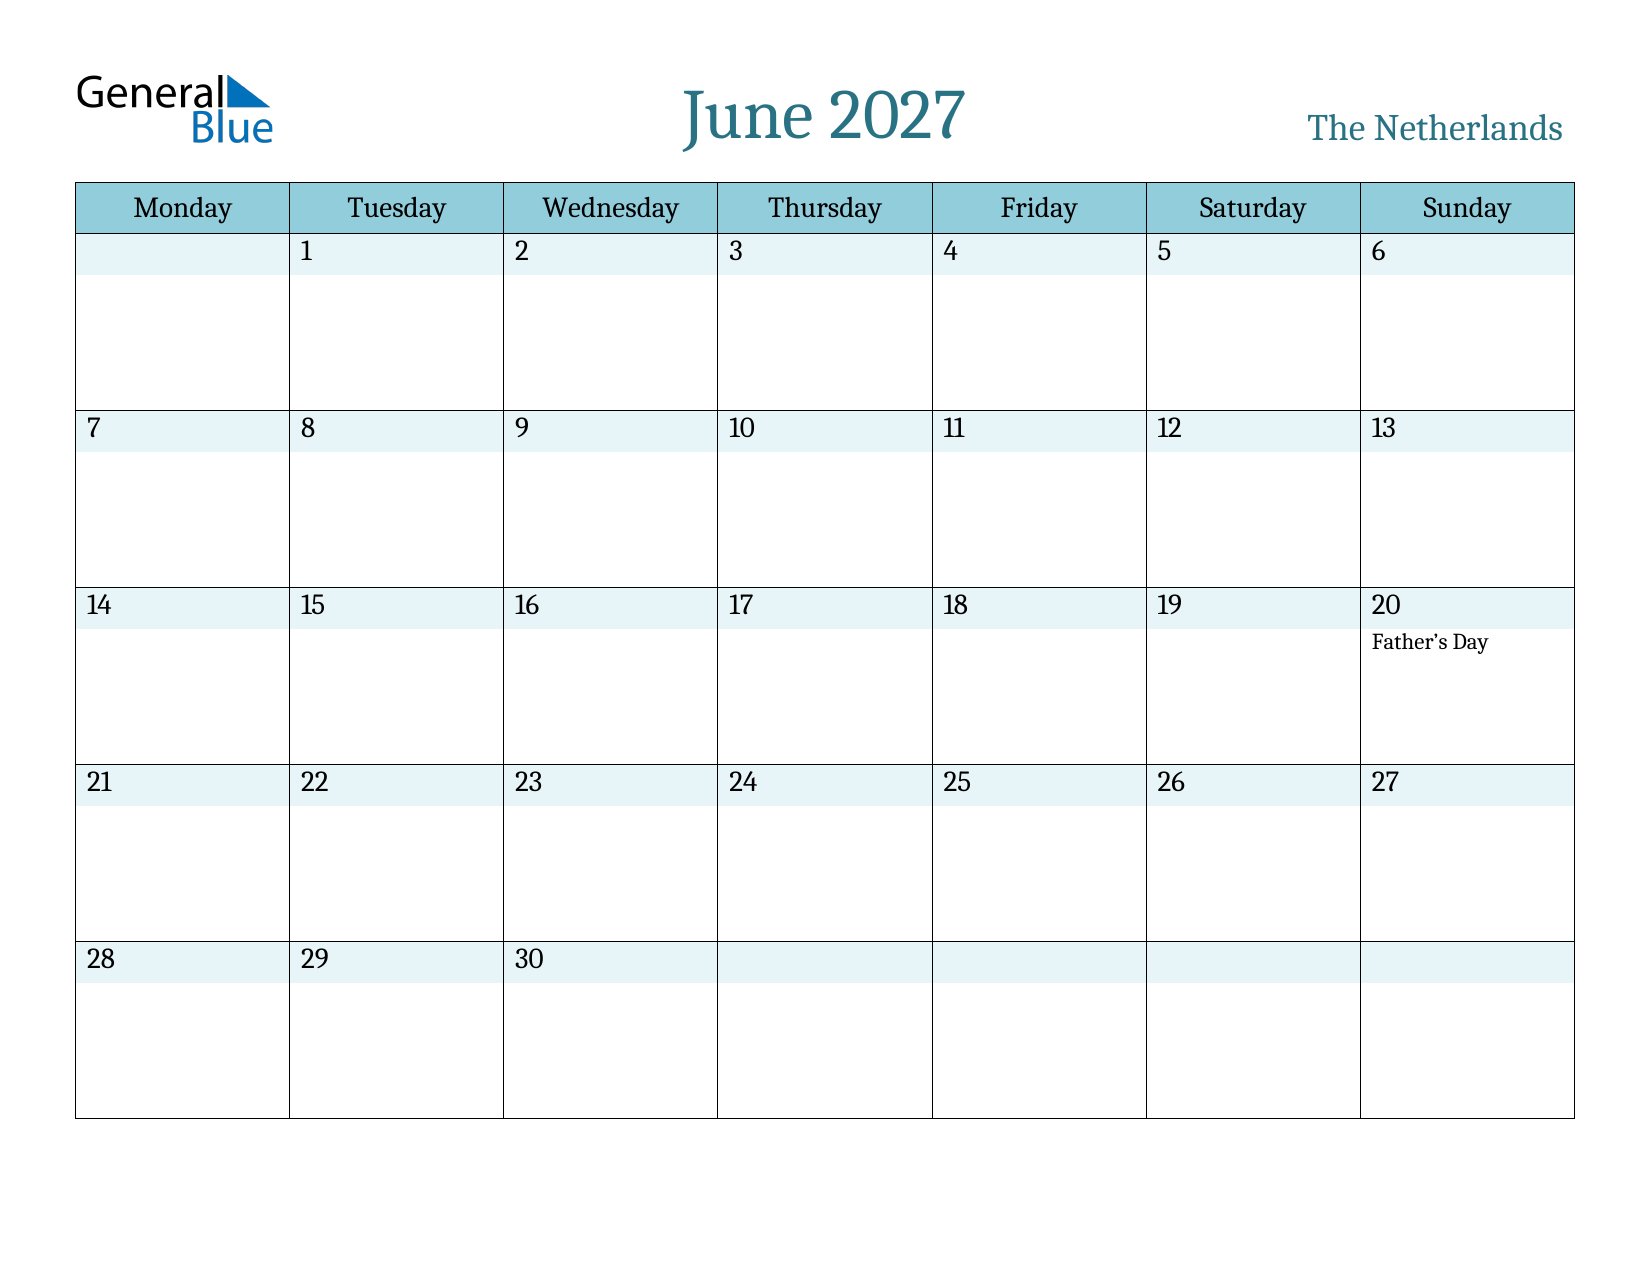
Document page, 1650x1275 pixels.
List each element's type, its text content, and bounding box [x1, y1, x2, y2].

table_cell Wednesday [504, 183, 717, 233]
table_cell [76, 629, 289, 764]
table_cell 5 [1147, 234, 1360, 275]
table_cell [76, 452, 289, 587]
table_cell Saturday [1147, 183, 1360, 233]
table_cell [76, 275, 289, 410]
table_cell 6 [1361, 234, 1574, 275]
table_cell [718, 452, 932, 587]
table_cell [504, 983, 717, 1118]
table_cell [504, 275, 717, 410]
table_cell 30 [504, 942, 717, 983]
table_cell 7 [76, 411, 289, 452]
table_header [76, 75, 503, 182]
table_cell 4 [933, 234, 1146, 275]
table_header The Netherlands [1146, 75, 1574, 182]
table_cell 20 [1361, 588, 1574, 629]
table_cell [933, 983, 1146, 1118]
table_cell [1361, 806, 1574, 941]
table_cell [290, 806, 503, 941]
table_cell 9 [504, 411, 717, 452]
table_cell Thursday [718, 183, 932, 233]
picture [77, 75, 273, 143]
table_cell 23 [504, 765, 717, 806]
table_cell 13 [1361, 411, 1574, 452]
table_cell [290, 452, 503, 587]
table_cell [290, 983, 503, 1118]
table_cell Tuesday [290, 183, 503, 233]
table_cell [504, 806, 717, 941]
table_cell 17 [718, 588, 932, 629]
table_cell 10 [718, 411, 932, 452]
table_cell Father’s Day [1361, 629, 1574, 764]
table_cell [933, 452, 1146, 587]
table_cell 11 [933, 411, 1146, 452]
table_cell 16 [504, 588, 717, 629]
table_cell [1361, 452, 1574, 587]
table_cell 24 [718, 765, 932, 806]
table_cell Monday [76, 183, 289, 233]
table_cell [1147, 806, 1360, 941]
table_cell [1361, 983, 1574, 1118]
table_cell [1361, 275, 1574, 410]
table_cell [1361, 942, 1574, 983]
table_cell 25 [933, 765, 1146, 806]
table_cell 14 [76, 588, 289, 629]
table_cell 27 [1361, 765, 1574, 806]
table_cell [76, 234, 289, 275]
table_cell 19 [1147, 588, 1360, 629]
table_cell [718, 629, 932, 764]
table_cell 8 [290, 411, 503, 452]
table_cell [718, 275, 932, 410]
table_cell 28 [76, 942, 289, 983]
table_cell 29 [290, 942, 503, 983]
table_cell 26 [1147, 765, 1360, 806]
table_cell 3 [718, 234, 932, 275]
table_cell 12 [1147, 411, 1360, 452]
table_cell [1147, 942, 1360, 983]
table_cell [718, 942, 932, 983]
table_cell Friday [933, 183, 1146, 233]
table_cell [76, 983, 289, 1118]
table_cell 22 [290, 765, 503, 806]
table_cell [718, 806, 932, 941]
table_cell [933, 275, 1146, 410]
table_header June 2027 [504, 75, 1146, 182]
table_cell 2 [504, 234, 717, 275]
table_cell Sunday [1361, 183, 1574, 233]
table_cell [933, 942, 1146, 983]
table_cell [1147, 452, 1360, 587]
table_cell [933, 629, 1146, 764]
table_cell [290, 275, 503, 410]
table_cell [290, 629, 503, 764]
table_cell [1147, 983, 1360, 1118]
table_cell [76, 806, 289, 941]
table_cell 1 [290, 234, 503, 275]
table_cell 15 [290, 588, 503, 629]
table_cell [1147, 629, 1360, 764]
table_cell [504, 629, 717, 764]
table_cell 18 [933, 588, 1146, 629]
table_cell [1147, 275, 1360, 410]
table_cell 21 [76, 765, 289, 806]
table_cell [933, 806, 1146, 941]
table_cell [718, 983, 932, 1118]
table_cell [504, 452, 717, 587]
